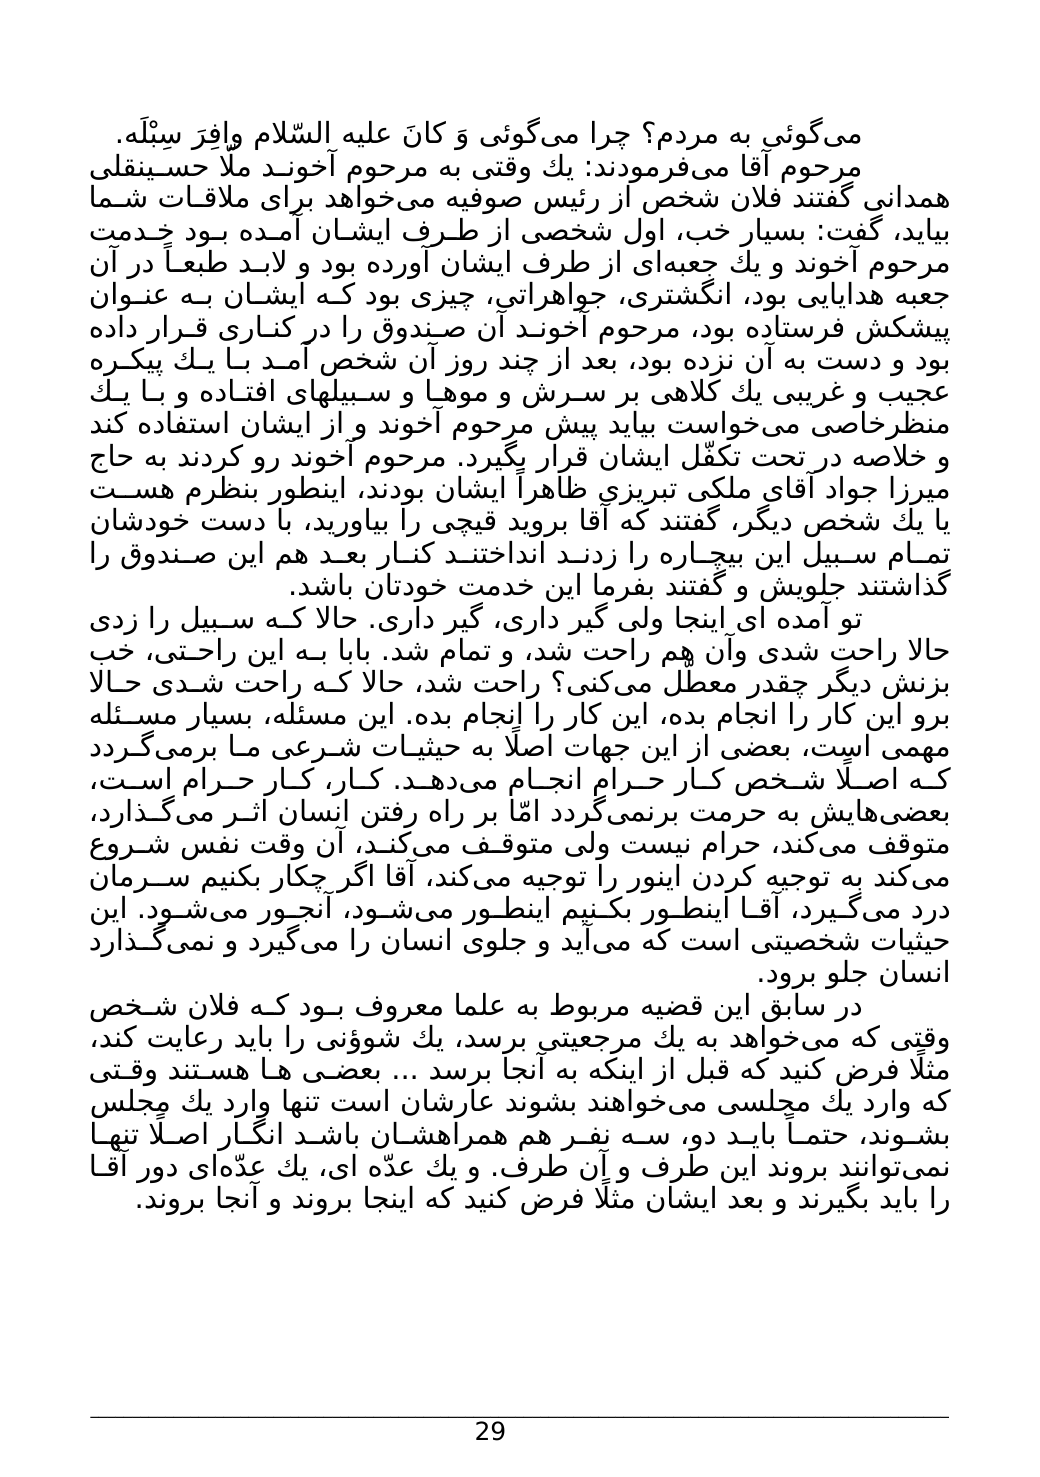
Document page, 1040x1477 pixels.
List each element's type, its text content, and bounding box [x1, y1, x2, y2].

text مرحوم آقا می‌فرمودند: یك وقتی به مرحوم آخوند ملّا حسینقلی همدانی گفتند فلان شخص از رئیس صوفیه می‌خواهد برای ملاقات شما بیاید، گفت: بسیار خب، اول شخصی از طرف ایشان آمده بود خدمت مرحوم آخوند و یك جعبه‌ای از طرف ایشان آورده بود و لابد طبعاً در آن جعبه هدایایی بود، انگشتری، جواهراتی، چیزی بود كه ایشان به عنوان پیشكش فرستاده بود، مرحوم آخوند آن صندوق را در كناری قرار داده بود و دست به آن نزده بود، بعد از چند روز آن شخص آمد با یك پیكره عجیب و غریبی یك كلاهی بر سرش و موها و سبیلهای افتاده و با یك منظرخاصی می‌خواست بیاید پیش مرحوم آخوند و از ایشان استفاده كند و خلاصه در تحت تكفّل ایشان قرار بگیرد. مرحوم آخوند رو كردند به حاج میرزا جواد آقای ملكی تبریزی ظاهراً ایشان بودند، اینطور بنظرم هست یا یك شخص دیگر، گفتند كه آقا بروید قیچی را بیاورید، با دست خودشان تمام سبیل این بیچاره را زدند انداختند كنار بعد هم این صندوق را گذاشتند جلویش و گفتند بفرما این خدمت خودتان باشد. [89, 150, 951, 602]
text می‌گوئی به مردم؟ چرا می‌گوئی وَ كانَ علیه السّلام وافِرَ سِبْلَه. [89, 118, 951, 150]
text تو آمده ای اینجا ولی گیر داری، گیر داری. حالا كه سبیل را زدی حالا راحت شدی وآن هم راحت شد، و تمام شد. بابا به این راحتی، خب بزنش دیگر چقدر معطّل می‌كنی؟ راحت شد، حالا كه راحت شدی حالا برو این كار را انجام بده، این كار را انجام بده. این مسئله، بسیار مسئله مهمی است، بعضی از این جهات اصلًا به حیثیات شرعی ما برمی‌گردد كه اصلًا شخص كار حرام انجام می‌دهد. كار، كار حرام است، بعضی‌هایش به حرمت برنمی‌گردد امّا بر راه رفتن انسان اثر می‌گذارد، متوقف می‌كند، حرام نیست ولی متوقف می‌كند، آن وقت نفس شروع می‌كند به توجیه كردن اینور را توجیه می‌كند، آقا اگر چكار بكنیم سرمان درد می‌گیرد، آقا اینطور بكنیم اینطور می‌شود، آنجور می‌شود. این حیثیات شخصیتی است كه می‌آید و جلوی انسان را می‌گیرد و نمی‌گذارد انسان جلو برود. [89, 602, 951, 990]
text در سابق این قضیه مربوط به علما معروف بود كه فلان شخص وقتی كه می‌خواهد به یك مرجعیتی برسد، یك شوؤنی را باید رعایت كند، مثلًا فرض كنید كه قبل از اینكه به آنجا برسد ... بعضی ها هستند وقتی كه وارد یك مجلسی می‌خواهند بشوند عارشان است تنها وارد یك مجلس بشوند، حتماً باید دو، سه نفر هم همراهشان باشد انگار اصلًا تنها نمی‌توانند بروند این طرف و آن طرف. و یك عدّه ای، یك عدّه‌ای دور آقا را باید بگیرند و بعد ایشان مثلًا فرض كنید كه اینجا بروند و آنجا بروند. [89, 990, 951, 1216]
